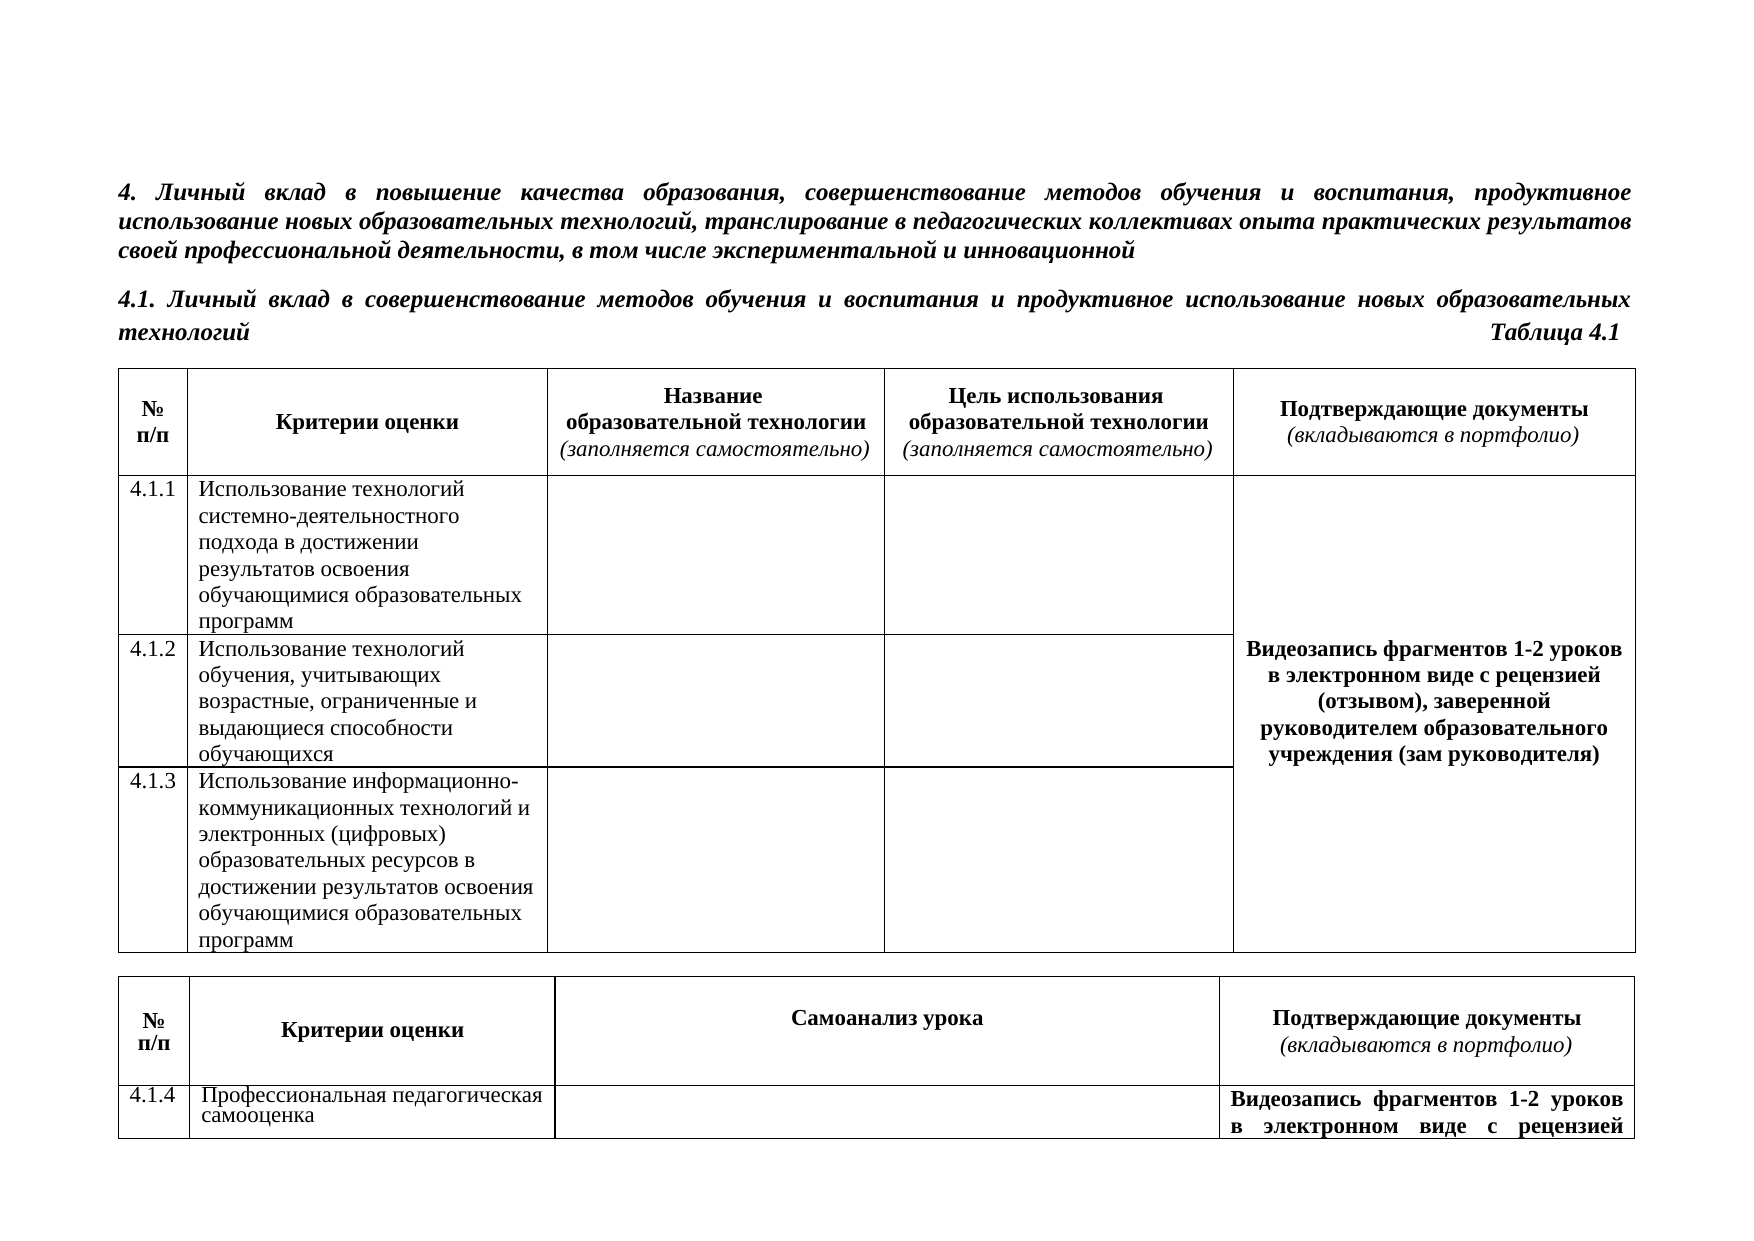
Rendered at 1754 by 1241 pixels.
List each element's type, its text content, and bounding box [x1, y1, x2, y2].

table_cell [548, 476, 884, 634]
table_cell Использование технологий обучения, учитывающих возрастные, ограниченные и выдающиеся способности обучающихся [188, 635, 547, 766]
text 4. Личный вклад в повышение качества образования, совершенствование методов обучения и воспитания, продуктивное использование новых образовательных технологий, транслирование в педагогических коллективах опыта практических результатов своей профессиональной деятельности, в том числе экспериментальной и инновационной [118, 177, 1636, 263]
table_cell Видеозапись фрагментов 1-2 уроков в электронном виде с рецензией (отзывом), заверенной руководителем образовательного учреждения (зам руководителя) [1234, 476, 1635, 952]
table_header Название образовательной технологии (заполняется самостоятельно) [548, 369, 884, 474]
table_cell Использование технологий системно-деятельностного подхода в достижении результатов освоения обучающимися образовательных программ [188, 476, 547, 634]
table_cell [885, 635, 1233, 766]
table_header Цель использования образовательной технологии (заполняется самостоятельно) [885, 369, 1233, 474]
table_cell [548, 635, 884, 766]
table_header Критерии оценки [190, 977, 554, 1084]
table_cell 4.1.2 [119, 635, 187, 766]
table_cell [190, 1086, 554, 1138]
table_header № п/п [119, 977, 189, 1084]
text 4.1. Личный вклад в совершенствование методов обучения и воспитания и продуктивное использование новых образовательных технологий Таблица 4.1 [118, 284, 1636, 347]
table_cell 4.1.3 [119, 768, 187, 952]
table_cell [885, 768, 1233, 952]
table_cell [1220, 1086, 1634, 1138]
table_header Подтверждающие документы (вкладываются в портфолио) [1234, 369, 1635, 474]
table_header Самоанализ урока [556, 977, 1219, 1084]
table_cell Использование информационно-коммуникационных технологий и электронных (цифровых) образовательных ресурсов в достижении результатов освоения обучающимися образовательных программ [188, 768, 547, 952]
table_cell [548, 768, 884, 952]
table_header № п/п [119, 369, 187, 474]
table_cell [885, 476, 1233, 634]
table_cell 4.1.1 [119, 476, 187, 634]
table_cell 4.1.4 [119, 1086, 189, 1138]
table_header Подтверждающие документы (вкладываются в портфолио) [1220, 977, 1634, 1084]
table_header Критерии оценки [188, 369, 547, 474]
table_cell [556, 1086, 1219, 1138]
